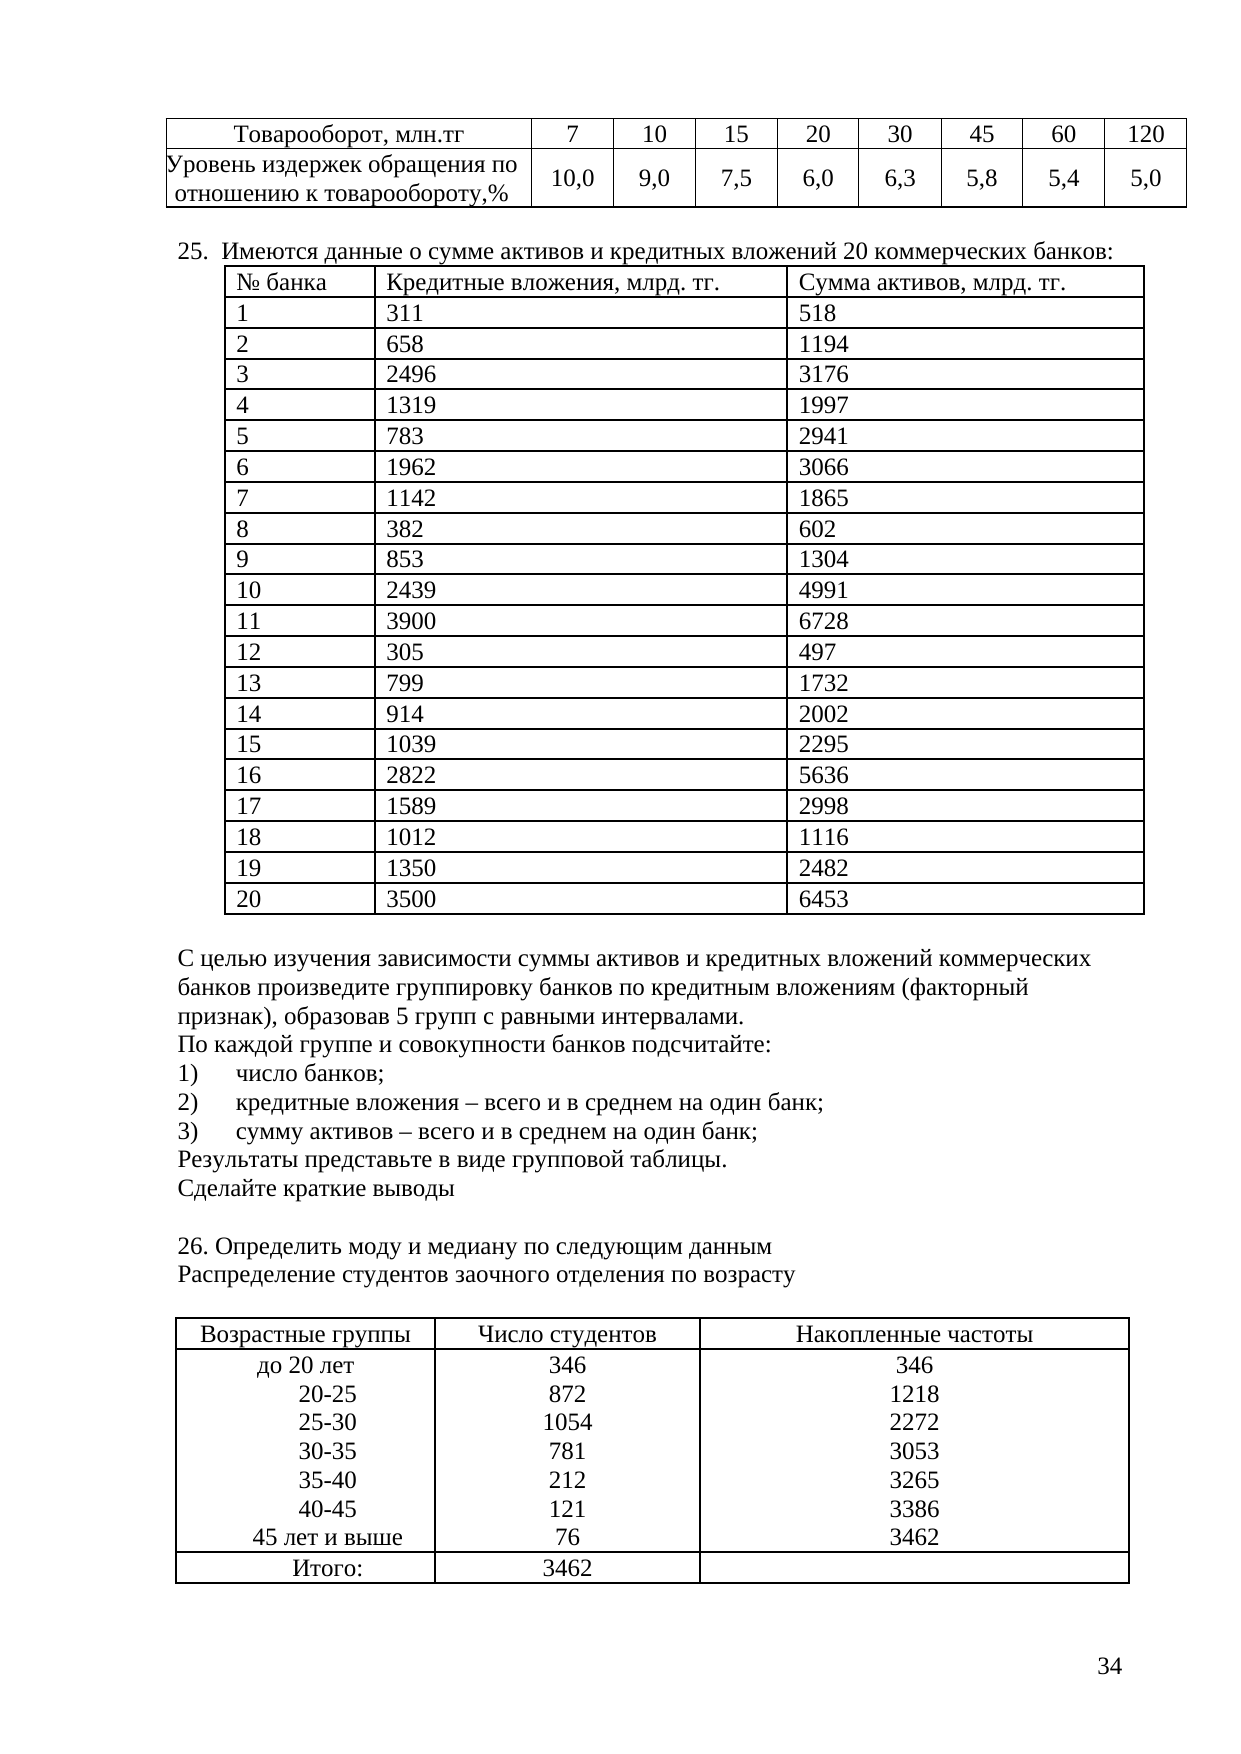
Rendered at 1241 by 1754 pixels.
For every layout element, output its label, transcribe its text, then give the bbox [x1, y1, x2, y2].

table_cell 6728 [788, 606, 1143, 635]
table_cell 3176 [788, 360, 1143, 388]
table_cell 40-45 [177, 1494, 434, 1522]
table_cell 20 [226, 884, 374, 912]
table_cell 2998 [788, 791, 1143, 820]
text С целью изучения зависимости суммы активов и кредитных вложений коммерческих банков произведите группировку банков по кредитным вложениям (факторный признак), образовав 5 групп с равными интервалами. [177, 943, 1122, 1029]
table_cell 3066 [788, 452, 1143, 481]
table_header Накопленные частоты [701, 1319, 1128, 1348]
table_header Число студентов [436, 1319, 699, 1348]
table_cell 8 [226, 514, 374, 542]
table_cell 1039 [376, 730, 786, 758]
table_cell 121 [436, 1494, 699, 1522]
table_cell 2295 [788, 730, 1143, 758]
table_cell 5,4 [1023, 149, 1104, 206]
table_cell 1962 [376, 452, 786, 481]
table_cell 15 [226, 730, 374, 758]
table_cell 2002 [788, 699, 1143, 727]
table_cell 6,0 [778, 149, 858, 206]
text 1) число банков; [177, 1058, 1122, 1087]
table_cell 19 [226, 853, 374, 882]
table_cell 3053 [701, 1436, 1128, 1465]
text 2) кредитные вложения – всего и в среднем на один банк; [177, 1087, 1122, 1116]
table_cell [701, 1553, 1128, 1582]
table_cell 5,0 [1105, 149, 1186, 206]
table_cell 346 [701, 1350, 1128, 1379]
table_cell 3462 [701, 1523, 1128, 1551]
table_cell 45 лет и выше [177, 1523, 434, 1551]
table_cell 1997 [788, 390, 1143, 419]
table_header Сумма активов, млрд. тг. [788, 267, 1143, 296]
table_cell 3900 [376, 606, 786, 635]
table_cell 658 [376, 329, 786, 357]
table_header Кредитные вложения, млрд. тг. [376, 267, 786, 296]
table_cell 9 [226, 545, 374, 573]
table_cell Уровень издержек обращения по отношению к товарообороту,% [167, 149, 531, 206]
table_cell 602 [788, 514, 1143, 542]
table_cell 3265 [701, 1465, 1128, 1494]
text По каждой группе и совокупности банков подсчитайте: [177, 1029, 1122, 1058]
list Определить моду и медиану по следующим данным [177, 1231, 1122, 1259]
table_cell 13 [226, 668, 374, 697]
table_cell 1142 [376, 483, 786, 512]
table_cell 1732 [788, 668, 1143, 697]
table_header 20 [778, 119, 858, 148]
table_cell 4991 [788, 575, 1143, 604]
table_cell 7,5 [696, 149, 777, 206]
table_cell 853 [376, 545, 786, 573]
table_cell 14 [226, 699, 374, 727]
table_cell 783 [376, 421, 786, 450]
table_header 120 [1105, 119, 1186, 148]
table_cell Итого: [177, 1553, 434, 1582]
table_cell 76 [436, 1523, 699, 1551]
table_cell 9,0 [614, 149, 695, 206]
table_cell 914 [376, 699, 786, 727]
table_header 15 [696, 119, 777, 148]
table_header 7 [532, 119, 613, 148]
table_cell 2 [226, 329, 374, 357]
table_cell 1304 [788, 545, 1143, 573]
table_cell 6 [226, 452, 374, 481]
table_cell 18 [226, 822, 374, 851]
table_cell 3462 [436, 1553, 699, 1582]
table_cell 212 [436, 1465, 699, 1494]
table_cell 2272 [701, 1408, 1128, 1436]
table_cell 1116 [788, 822, 1143, 851]
table_cell 872 [436, 1379, 699, 1407]
table_header 30 [859, 119, 941, 148]
text 3) сумму активов – всего и в среднем на один банк; [177, 1116, 1122, 1144]
table_cell 2482 [788, 853, 1143, 882]
table_cell 1054 [436, 1408, 699, 1436]
table_header Возрастные группы [177, 1319, 434, 1348]
table_cell 5 [226, 421, 374, 450]
table_cell 2822 [376, 760, 786, 789]
table_cell 11 [226, 606, 374, 635]
table_cell 4 [226, 390, 374, 419]
table_cell 5,8 [942, 149, 1022, 206]
table_cell до 20 лет [177, 1350, 434, 1379]
text Результаты представьте в виде групповой таблицы. [177, 1144, 1122, 1173]
table_cell 311 [376, 298, 786, 327]
table_header № банка [226, 267, 374, 296]
table_cell 781 [436, 1436, 699, 1465]
table_cell 30-35 [177, 1436, 434, 1465]
table_cell 10,0 [532, 149, 613, 206]
table_cell 1350 [376, 853, 786, 882]
table_cell 2439 [376, 575, 786, 604]
table_cell 25-30 [177, 1408, 434, 1436]
table_header 60 [1023, 119, 1104, 148]
table_cell 17 [226, 791, 374, 820]
table_cell 1589 [376, 791, 786, 820]
table_cell 1218 [701, 1379, 1128, 1407]
table_cell 1319 [376, 390, 786, 419]
table_cell 497 [788, 637, 1143, 666]
table_cell 12 [226, 637, 374, 666]
table_cell 6453 [788, 884, 1143, 912]
text Распределение студентов заочного отделения по возрасту [177, 1259, 1122, 1288]
table_cell 7 [226, 483, 374, 512]
table_cell 346 [436, 1350, 699, 1379]
table_cell 382 [376, 514, 786, 542]
table_cell 1012 [376, 822, 786, 851]
text Сделайте краткие выводы [177, 1173, 1122, 1202]
table_cell 5636 [788, 760, 1143, 789]
table_cell 3500 [376, 884, 786, 912]
list Имеются данные о сумме активов и кредитных вложений 20 коммерческих банков: [177, 236, 1122, 265]
table_cell 35-40 [177, 1465, 434, 1494]
table_cell 1 [226, 298, 374, 327]
table_cell 2941 [788, 421, 1143, 450]
table_header 10 [614, 119, 695, 148]
table_cell 6,3 [859, 149, 941, 206]
table_cell 2496 [376, 360, 786, 388]
table_cell 799 [376, 668, 786, 697]
table_cell 3386 [701, 1494, 1128, 1522]
table_cell 518 [788, 298, 1143, 327]
table_cell 20-25 [177, 1379, 434, 1407]
table_cell 1865 [788, 483, 1143, 512]
table_cell 16 [226, 760, 374, 789]
table_header 45 [942, 119, 1022, 148]
table_header Товарооборот, млн.тг [167, 119, 531, 148]
table_cell 10 [226, 575, 374, 604]
table_cell 3 [226, 360, 374, 388]
table_cell 305 [376, 637, 786, 666]
table_cell 1194 [788, 329, 1143, 357]
